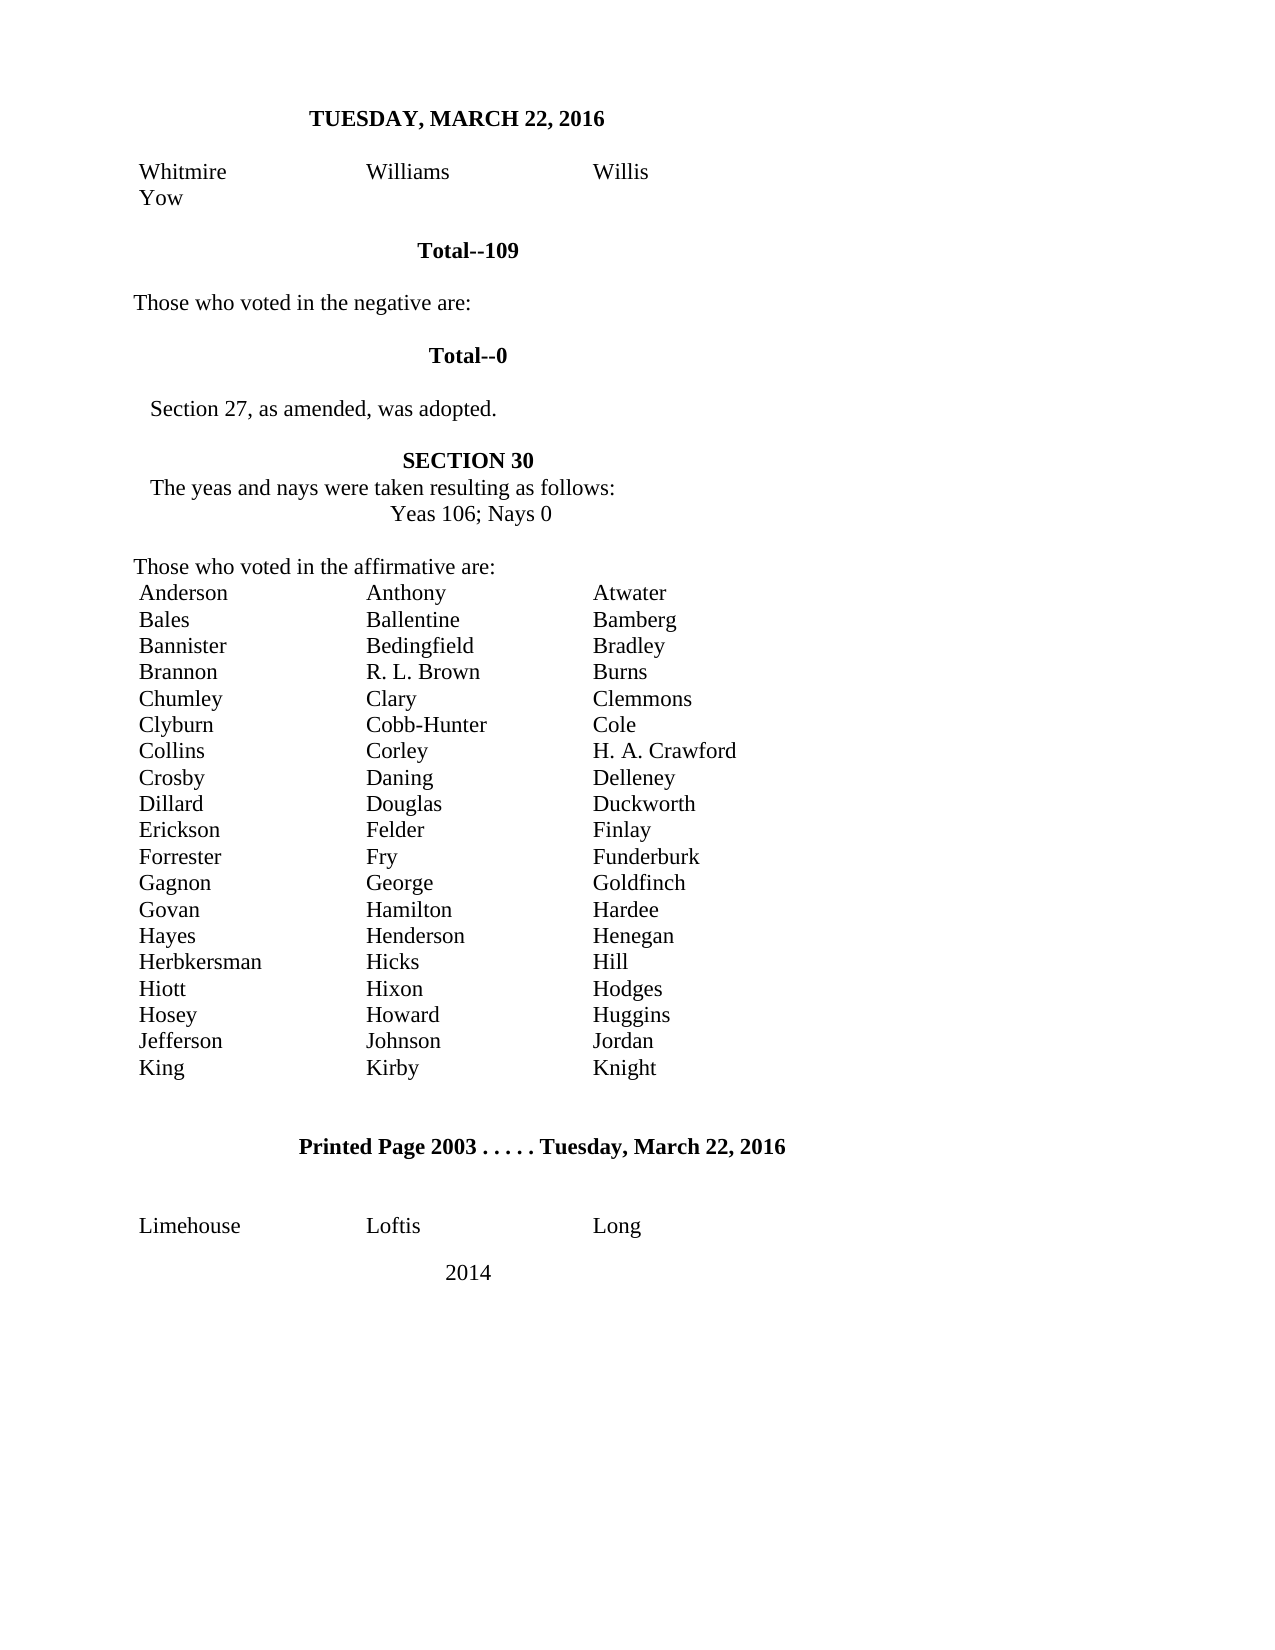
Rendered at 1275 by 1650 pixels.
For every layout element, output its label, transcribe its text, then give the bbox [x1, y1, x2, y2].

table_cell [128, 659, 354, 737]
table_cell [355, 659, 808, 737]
text Printed Page 2003 . . . . . Tuesday, March 22, 2016 [127, 1133, 786, 1159]
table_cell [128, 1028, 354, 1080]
text Total--0 [127, 342, 786, 368]
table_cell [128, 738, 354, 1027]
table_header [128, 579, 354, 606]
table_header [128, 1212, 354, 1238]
text The yeas and nays were taken resulting as follows: [127, 474, 786, 500]
text Section 27, as amended, was adopted. [127, 395, 786, 421]
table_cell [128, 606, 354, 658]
text SECTION 30 [127, 448, 786, 474]
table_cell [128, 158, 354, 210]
text Those who voted in the affirmative are: [127, 553, 786, 579]
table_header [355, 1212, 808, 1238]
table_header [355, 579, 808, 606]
text Total--109 [127, 237, 786, 263]
text Those who voted in the negative are: [127, 289, 786, 316]
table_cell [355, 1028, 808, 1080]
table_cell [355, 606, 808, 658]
text Yeas 106; Nays 0 [127, 500, 786, 527]
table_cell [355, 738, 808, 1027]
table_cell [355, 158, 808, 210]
